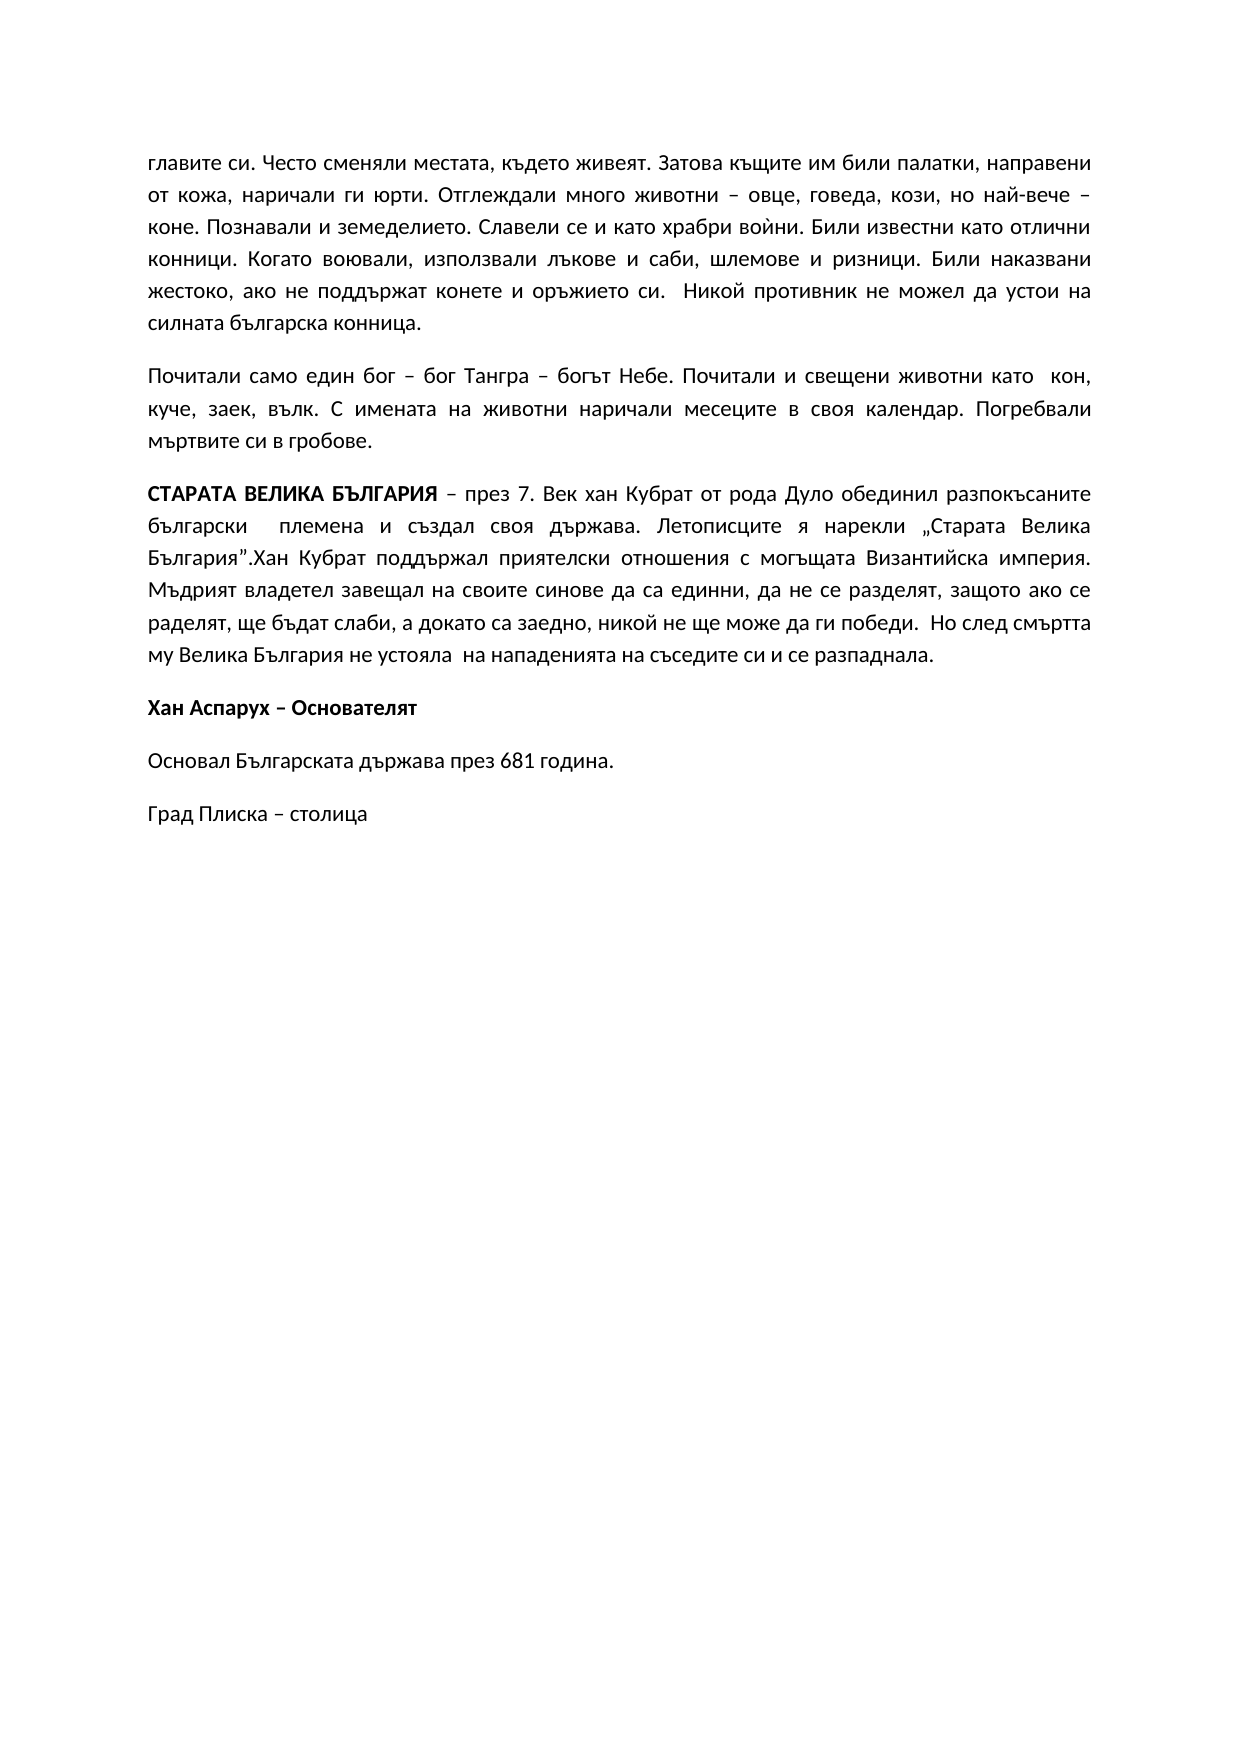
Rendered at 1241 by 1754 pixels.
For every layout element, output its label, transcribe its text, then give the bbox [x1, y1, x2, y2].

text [148, 148, 1093, 337]
text Основал Българската държава през 681 година. [148, 746, 1093, 774]
text Почитали само един бог – бог Тангра – богът Небе. Почитали и свещени животни като кон, куче, заек, вълк. С имената на животни наричали месеците в своя календар. Погребвали мъртвите си в гробове. [148, 362, 1093, 454]
text Хан Аспарух – Основателят [148, 693, 1093, 721]
text Град Плиска – столица [148, 799, 1093, 827]
text СТАРАТА ВЕЛИКА БЪЛГАРИЯ – през 7. Век хан Кубрат от рода Дуло обединил разпокъсаните български племена и създал своя държава. Летописците я нарекли „Старата Велика България”.Хан Кубрат поддържал приятелски отношения с могъщата Византийска империя. Мъдрият владетел завещал на своите синове да са единни, да не се разделят, защото ако се раделят, ще бъдат слаби, а докато са заедно, никой не ще може да ги победи. Но след смъртта му Велика България не устояла на нападенията на съседите си и се разпаднала. [148, 479, 1093, 668]
